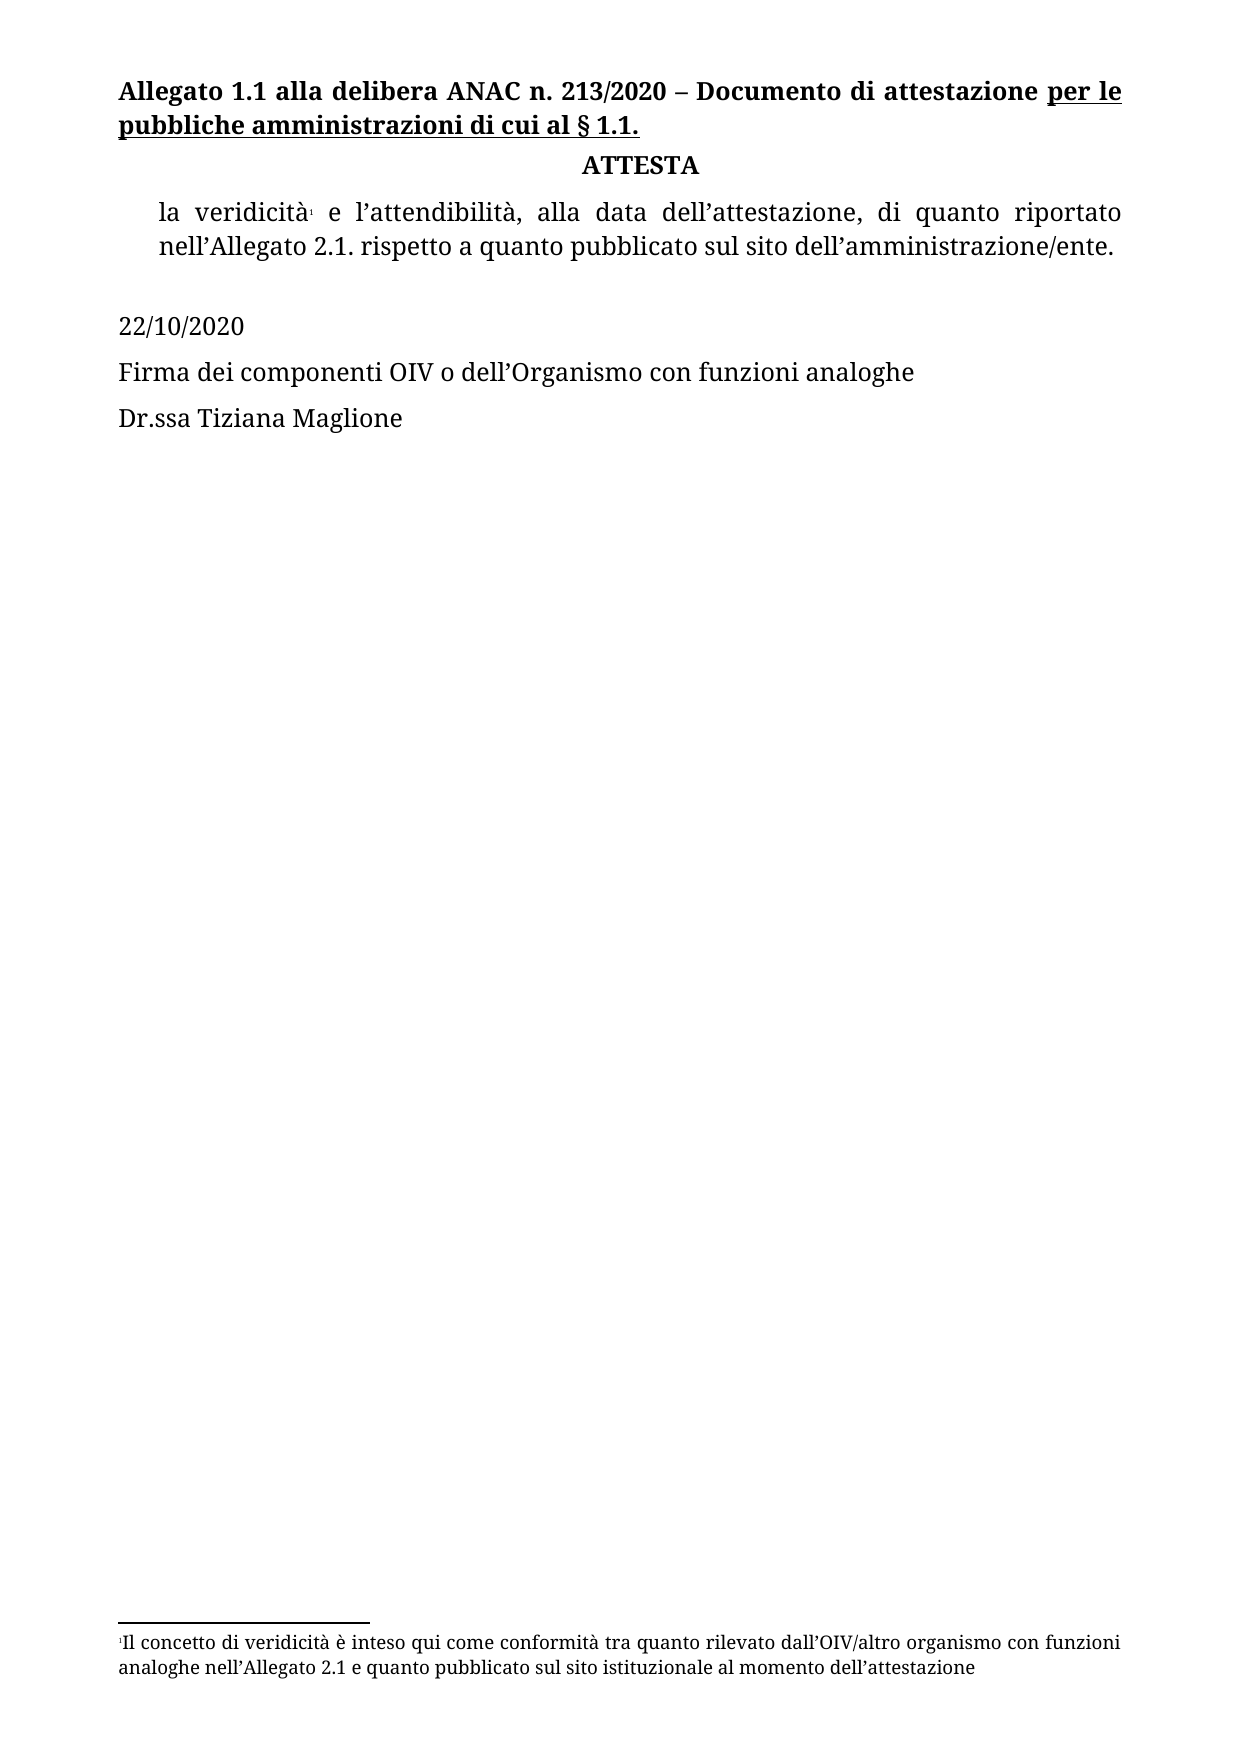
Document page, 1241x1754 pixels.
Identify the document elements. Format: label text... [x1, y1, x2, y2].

list la veridicità e l’attendibilità, alla data dell’attestazione, di quanto riportato nell’Allegato 2.1. rispetto a quanto pubblicato sul sito dell’amministrazione/ente. [158, 194, 1122, 262]
text 22/10/2020 [118, 309, 1122, 342]
text Dr.ssa Tiziana Maglione [118, 401, 1122, 434]
list ATTESTA [158, 148, 1122, 182]
text Firma dei componenti OIV o dell’Organismo con funzioni analoghe [118, 355, 1122, 388]
